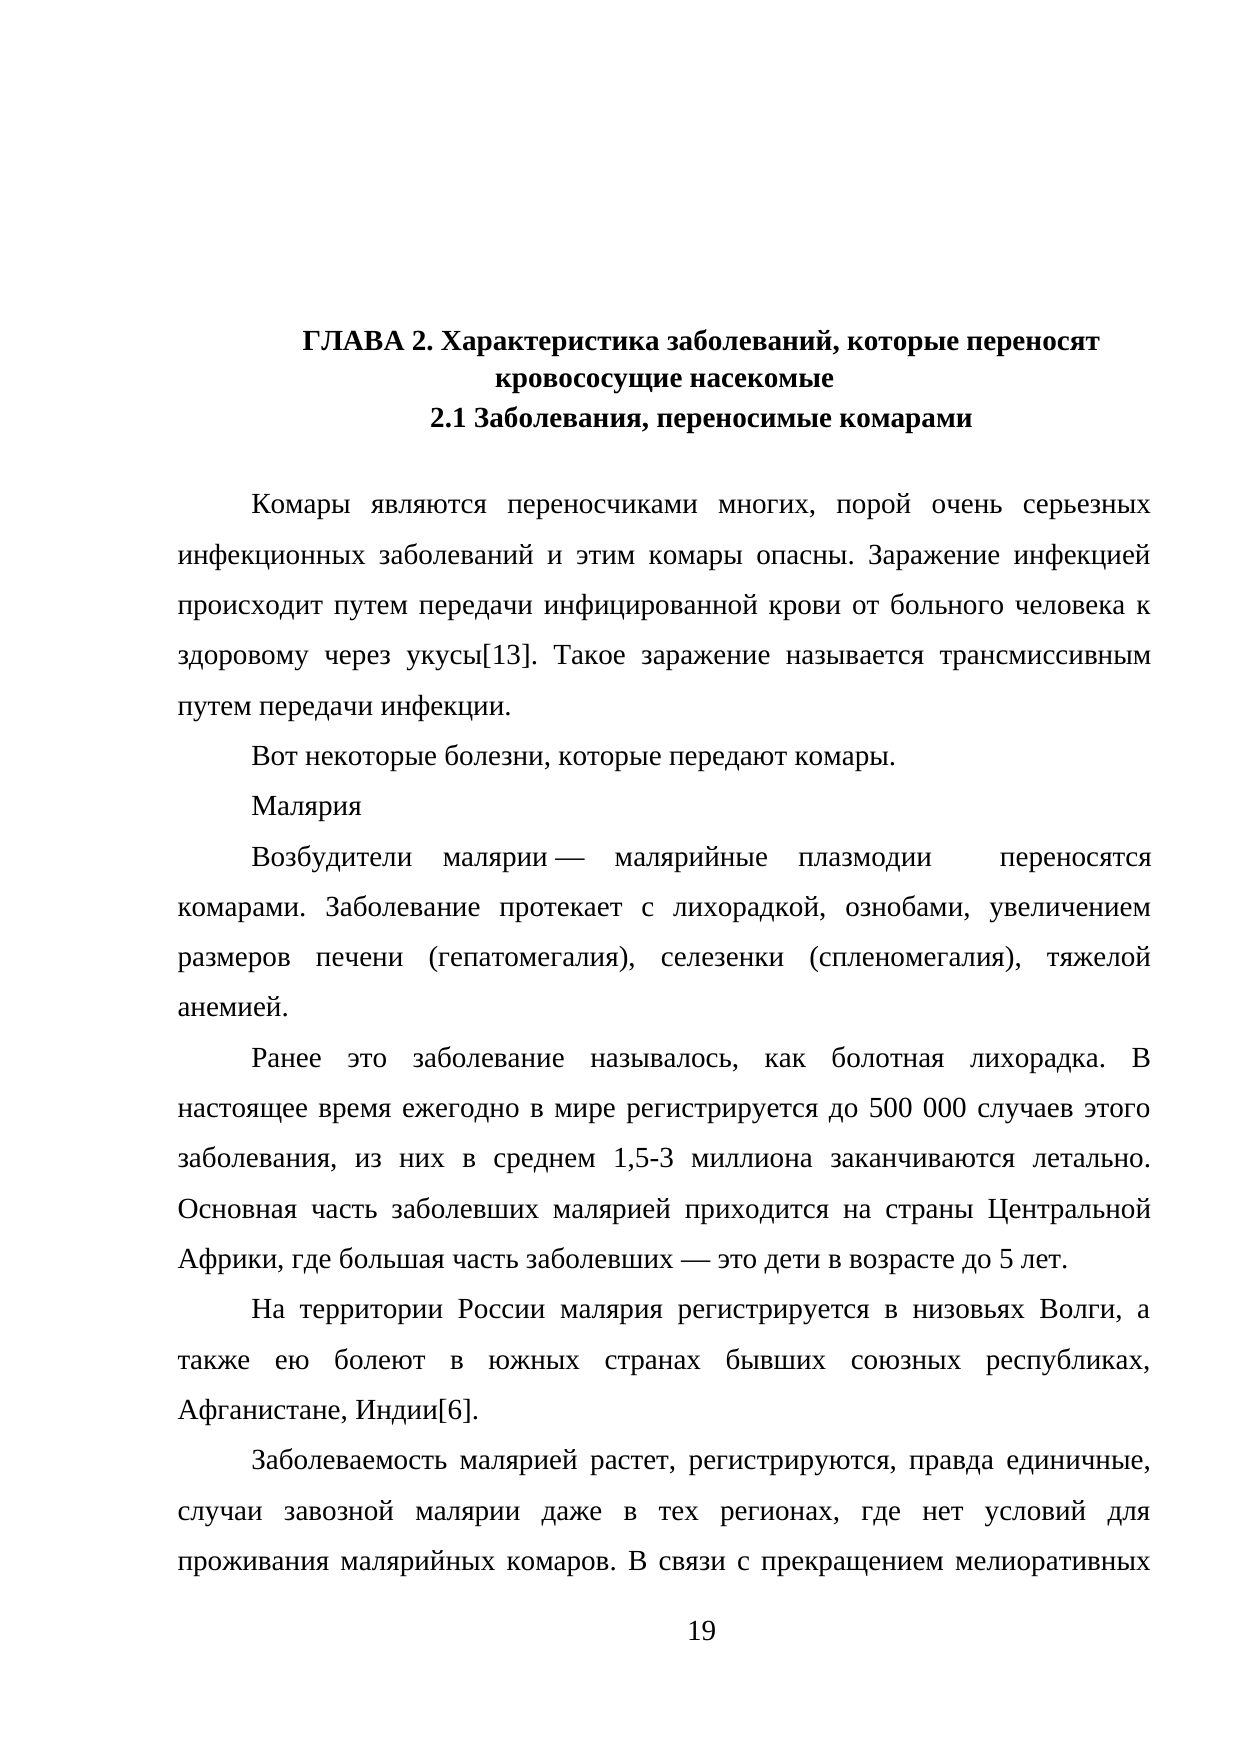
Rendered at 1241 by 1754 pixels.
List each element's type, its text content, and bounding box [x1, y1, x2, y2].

subtitle 2.1 Заболевания, переносимые комарами [177, 400, 1152, 433]
subtitle ГЛАВА 2. Характеристика заболеваний, которые переносят кровососущие насекомые [177, 323, 1152, 393]
text Вот некоторые болезни, которые передают комары. [177, 738, 1152, 772]
text На территории России малярия регистрируется в низовьях Волги, а также ею болеют в южных странах бывших союзных республиках, Афганистане, Индии[6]. [177, 1291, 1152, 1426]
text Малярия [177, 788, 1152, 822]
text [177, 1442, 1152, 1577]
text Возбудители малярии — малярийные плазмодии переносятся комарами. Заболевание протекает с лихорадкой, ознобами, увеличением размеров печени (гепатомегалия), селезенки (спленомегалия), тяжелой анемией. [177, 839, 1152, 1023]
text Комары являются переносчиками многих, порой очень серьезных инфекционных заболеваний и этим комары опасны. Заражение инфекцией происходит путем передачи инфицированной крови от больного человека к здоровому через укусы[13]. Такое заражение называется трансмиссивным путем передачи инфекции. [177, 486, 1152, 721]
text Ранее это заболевание называлось, как болотная лихорадка. В настоящее время ежегодно в мире регистрируется до 500 000 случаев этого заболевания, из них в среднем 1,5-3 миллиона заканчиваются летально. Основная часть заболевших малярией приходится на страны Центральной Африки, где большая часть заболевших — это дети в возрасте до 5 лет. [177, 1040, 1152, 1275]
